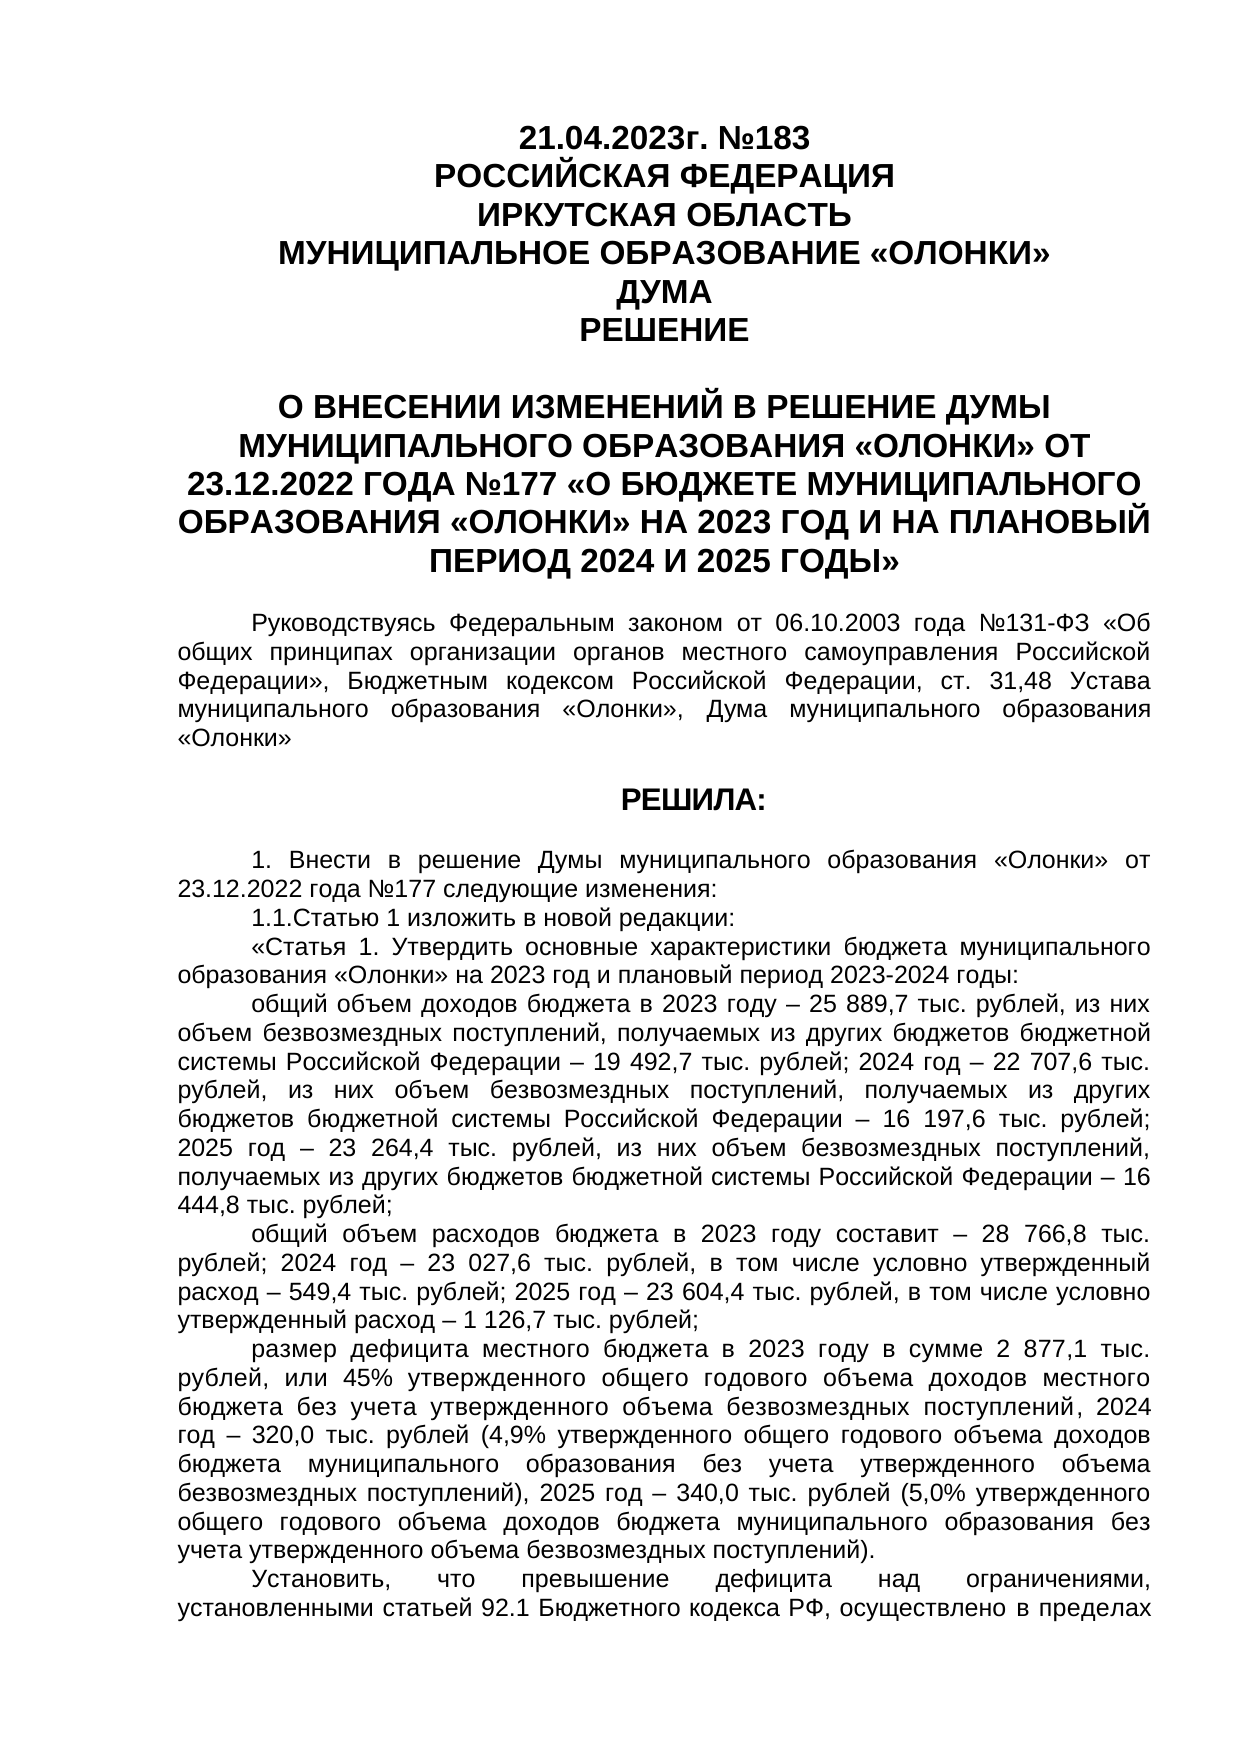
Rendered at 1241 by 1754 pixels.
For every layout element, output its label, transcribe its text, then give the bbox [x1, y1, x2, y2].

text общий объем доходов бюджета в 2023 году – 25 889,7 тыс. рублей, из них объем безвозмездных поступлений, получаемых из других бюджетов бюджетной системы Российской Федерации – 19 492,7 тыс. рублей; 2024 год – 22 707,6 тыс. рублей, из них объем безвозмездных поступлений, получаемых из других бюджетов бюджетной системы Российской Федерации – 16 197,6 тыс. рублей; 2025 год – 23 264,4 тыс. рублей, из них объем безвозмездных поступлений, получаемых из других бюджетов бюджетной системы Российской Федерации – 16 444,8 тыс. рублей; [177, 989, 1152, 1219]
text 1. Внести в решение Думы муниципального образования «Олонки» от 23.12.2022 года №177 следующие изменения: [177, 845, 1152, 903]
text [177, 1564, 1152, 1622]
text РОССИЙСКАЯ ФЕДЕРАЦИЯ [177, 157, 1152, 195]
text ДУМА [177, 272, 1152, 310]
text РЕШЕНИЕ [177, 310, 1152, 349]
text 1.1.Статью 1 изложить в новой редакции: [177, 903, 1152, 932]
text «Статья 1. Утвердить основные характеристики бюджета муниципального образования «Олонки» на 2023 год и плановый период 2023-2024 годы: [177, 932, 1152, 989]
text Руководствуясь Федеральным законом от 06.10.2003 года №131-ФЗ «Об общих принципах организации органов местного самоуправления Российской Федерации», Бюджетным кодексом Российской Федерации, ст. 31,48 Устава муниципального образования «Олонки», Дума муниципального образования «Олонки» [177, 608, 1152, 752]
text общий объем расходов бюджета в 2023 году составит – 28 766,8 тыс. рублей; 2024 год – 23 027,6 тыс. рублей, в том числе условно утвержденный расход – 549,4 тыс. рублей; 2025 год – 23 604,4 тыс. рублей, в том числе условно утвержденный расход – 1 126,7 тыс. рублей; [177, 1219, 1152, 1334]
text МУНИЦИПАЛЬНОЕ ОБРАЗОВАНИЕ «ОЛОНКИ» [177, 233, 1152, 272]
text 21.04.2023г. №183 [177, 118, 1152, 157]
text ИРКУТСКАЯ ОБЛАСТЬ [177, 195, 1152, 233]
text О ВНЕСЕНИИ ИЗМЕНЕНИЙ В РЕШЕНИЕ ДУМЫ МУНИЦИПАЛЬНОГО ОБРАЗОВАНИЯ «ОЛОНКИ» ОТ 23.12.2022 ГОДА №177 «О БЮДЖЕТЕ МУНИЦИПАЛЬНОГО ОБРАЗОВАНИЯ «ОЛОНКИ» НА 2023 ГОД И НА ПЛАНОВЫЙ ПЕРИОД 2024 И 2025 ГОДЫ» [177, 387, 1152, 579]
text размер дефицита местного бюджета в 2023 году в сумме 2 877,1 тыс. рублей, или 45% утвержденного общего годового объема доходов местного бюджета без учета утвержденного объема безвозмездных поступлений, 2024 год – 320,0 тыс. рублей (4,9% утвержденного общего годового объема доходов бюджета муниципального образования без учета утвержденного объема безвозмездных поступлений), 2025 год – 340,0 тыс. рублей (5,0% утвержденного общего годового объема доходов бюджета муниципального образования без учета утвержденного объема безвозмездных поступлений). [177, 1334, 1152, 1564]
text РЕШИЛА: [177, 781, 1152, 817]
